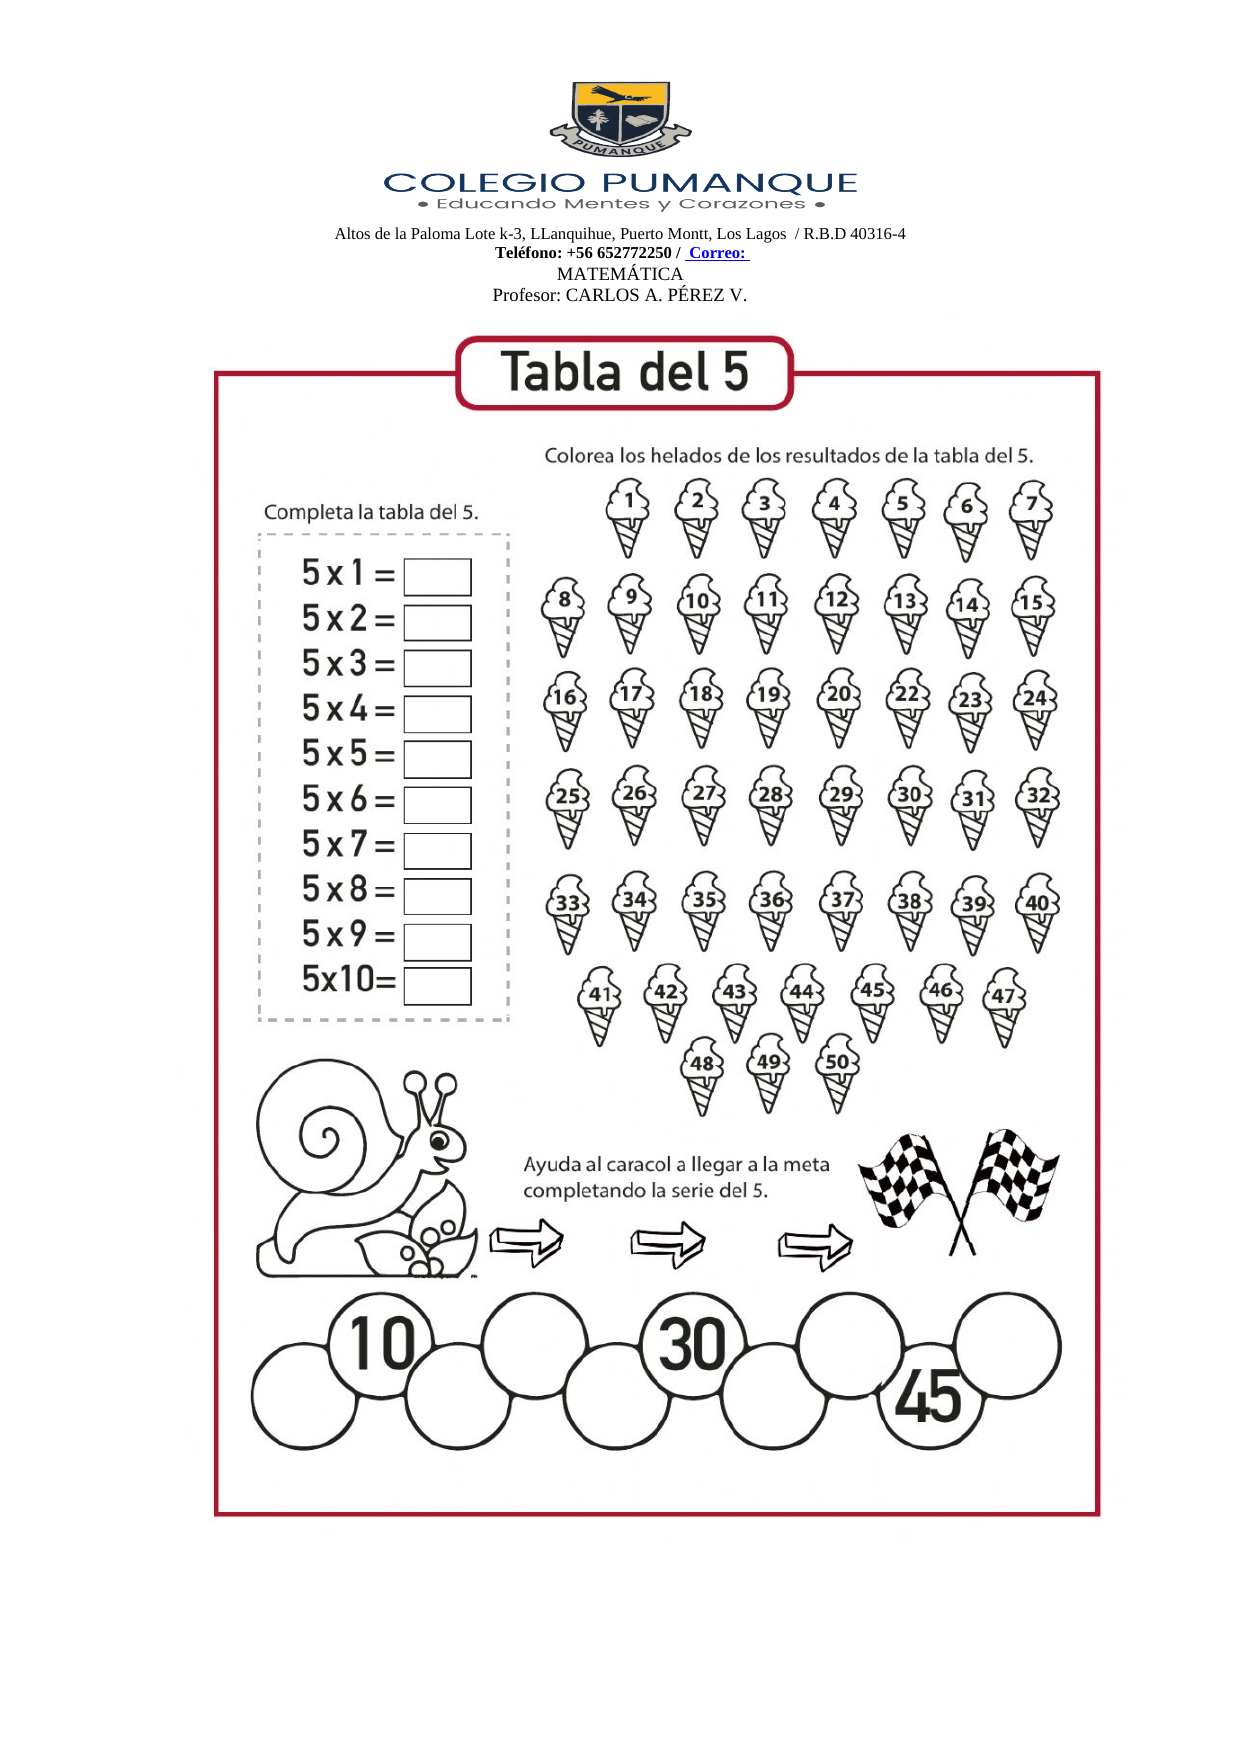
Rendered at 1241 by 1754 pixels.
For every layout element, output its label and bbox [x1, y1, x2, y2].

picture [294, 73, 946, 225]
picture [177, 305, 1139, 1547]
